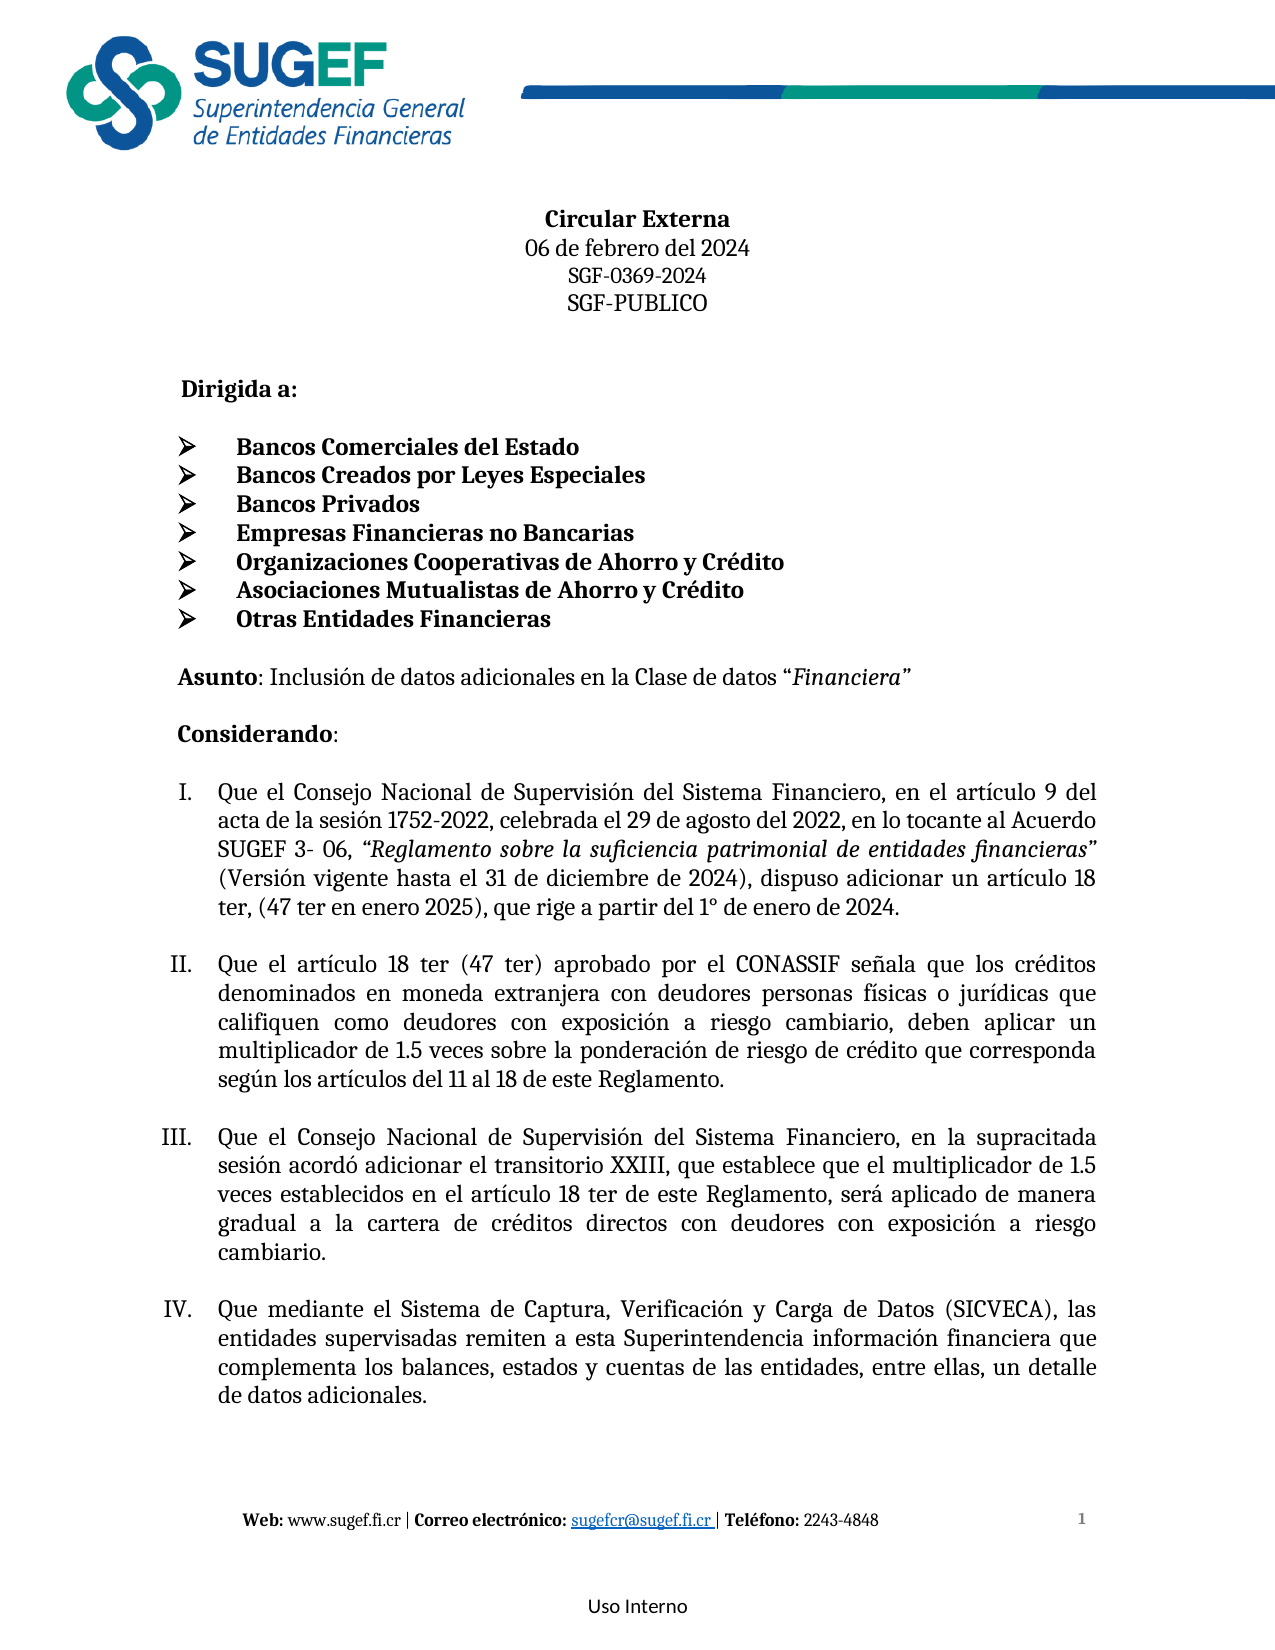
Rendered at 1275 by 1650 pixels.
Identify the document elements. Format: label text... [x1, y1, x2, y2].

list Bancos Creados por Leyes Especiales [177, 461, 1089, 490]
text Asunto: Inclusión de datos adicionales en la Clase de datos “Financiera” [177, 663, 1098, 691]
list Otras Entidades Financieras [177, 605, 1089, 634]
list Que mediante el Sistema de Captura, Verificación y Carga de Datos (SICVECA), las entidades supervisadas remiten a esta Superintendencia información financiera que complementa los balances, estados y cuentas de las entidades, entre ellas, un detalle de datos adicionales. [192, 1295, 1098, 1410]
text Dirigida a: [181, 375, 1089, 404]
text 06 de febrero del 2024 [177, 234, 1098, 263]
list Empresas Financieras no Bancarias [177, 519, 1089, 548]
list Asociaciones Mutualistas de Ahorro y Crédito [177, 576, 1089, 605]
list Bancos Comerciales del Estado [177, 433, 1089, 461]
list Bancos Privados [177, 490, 1089, 519]
text Considerando: [177, 720, 1098, 749]
list Organizaciones Cooperativas de Ahorro y Crédito [177, 548, 1089, 576]
list Que el artículo 18 ter (47 ter) aprobado por el CONASSIF señala que los créditos denominados en moneda extranjera con deudores personas físicas o jurídicas que califiquen como deudores con exposición a riesgo cambiario, deben aplicar un multiplicador de 1.5 veces sobre la ponderación de riesgo de crédito que corresponda según los artículos del 11 al 18 de este Reglamento. [192, 950, 1098, 1094]
text Circular Externa [177, 205, 1098, 234]
list Que el Consejo Nacional de Supervisión del Sistema Financiero, en la supracitada sesión acordó adicionar el transitorio XXIII, que establece que el multiplicador de 1.5 veces establecidos en el artículo 18 ter de este Reglamento, será aplicado de manera gradual a la cartera de créditos directos con deudores con exposición a riesgo cambiario. [192, 1123, 1098, 1266]
list Que el Consejo Nacional de Supervisión del Sistema Financiero, en el artículo 9 del acta de la sesión 1752-2022, celebrada el 29 de agosto del 2022, en lo tocante al Acuerdo SUGEF 3- 06, “Reglamento sobre la suficiencia patrimonial de entidades financieras” (Versión vigente hasta el 31 de diciembre de 2024), dispuso adicionar un artículo 18 ter, (47 ter en enero 2025), que rige a partir del 1° de enero de 2024. [192, 778, 1098, 921]
picture [1, 0, 1275, 163]
